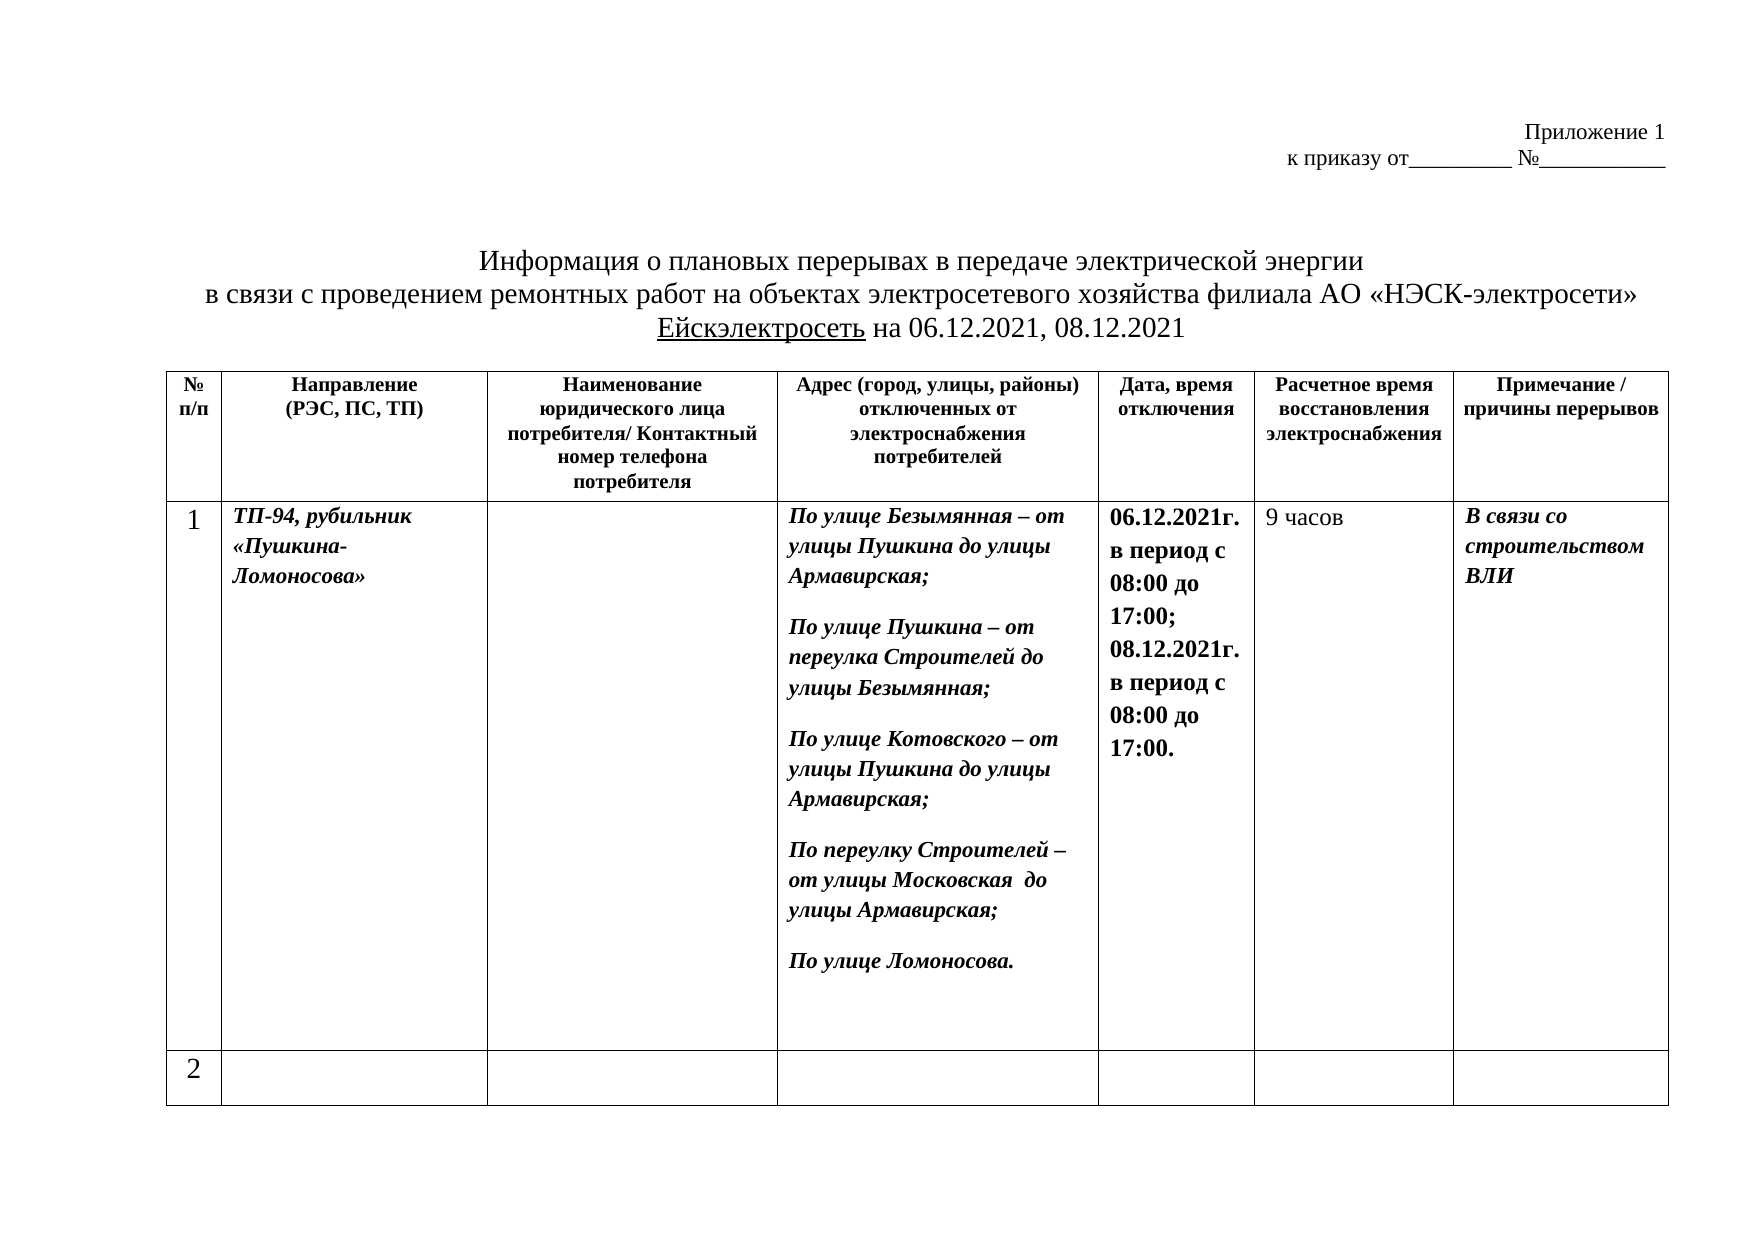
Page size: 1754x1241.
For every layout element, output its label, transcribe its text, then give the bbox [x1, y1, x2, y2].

table_header Наименование юридического лица потребителя/ Контактный номер телефона потребителя [488, 372, 777, 501]
text к приказу от_________ №___________ [177, 144, 1665, 171]
table_header Адрес (город, улицы, районы) отключенных от электроснабжения потребителей [778, 372, 1098, 501]
table_header Примечание / причины перерывов [1454, 372, 1668, 501]
table_cell [222, 1051, 487, 1104]
table_cell [1099, 1051, 1254, 1104]
table_cell [1454, 1051, 1668, 1104]
table_cell В связи со строительством ВЛИ [1454, 502, 1668, 1050]
table_cell [488, 502, 777, 1050]
table_cell [488, 1051, 777, 1104]
text Приложение 1 [177, 118, 1665, 144]
text Информация о плановых перерывах в передаче электрической энергии [177, 243, 1665, 277]
table_cell 2 [167, 1051, 221, 1104]
table_cell 06.12.2021г. в период с 08:00 до 17:00; 08.12.2021г. в период с 08:00 до 17:00. [1099, 502, 1254, 1050]
text в связи с проведением ремонтных работ на объектах электросетевого хозяйства филиала АО «НЭСК-электросети» Ейскэлектросеть на 06.12.2021, 08.12.2021 [177, 277, 1665, 344]
table_header Направление (РЭС, ПС, ТП) [222, 372, 487, 501]
table_cell 9 часов [1255, 502, 1453, 1050]
table_cell ТП-94, рубильник «Пушкина-Ломоносова» [222, 502, 487, 1050]
table_cell [778, 1051, 1098, 1104]
table_cell [1255, 1051, 1453, 1104]
table_header Дата, время отключения [1099, 372, 1254, 501]
table_header Расчетное время восстановления электроснабжения [1255, 372, 1453, 501]
table_header № п/п [167, 372, 221, 501]
table_cell 1 [167, 502, 221, 1050]
table_cell По улице Безымянная – от улицы Пушкина до улицы Армавирская; По улице Пушкина – от переулка Строителей до улицы Безымянная; По улице Котовского – от улицы Пушкина до улицы Армавирская; По переулку Строителей – от улицы Московская до улицы Армавирская; По улице Ломоносова. [778, 502, 1098, 1050]
